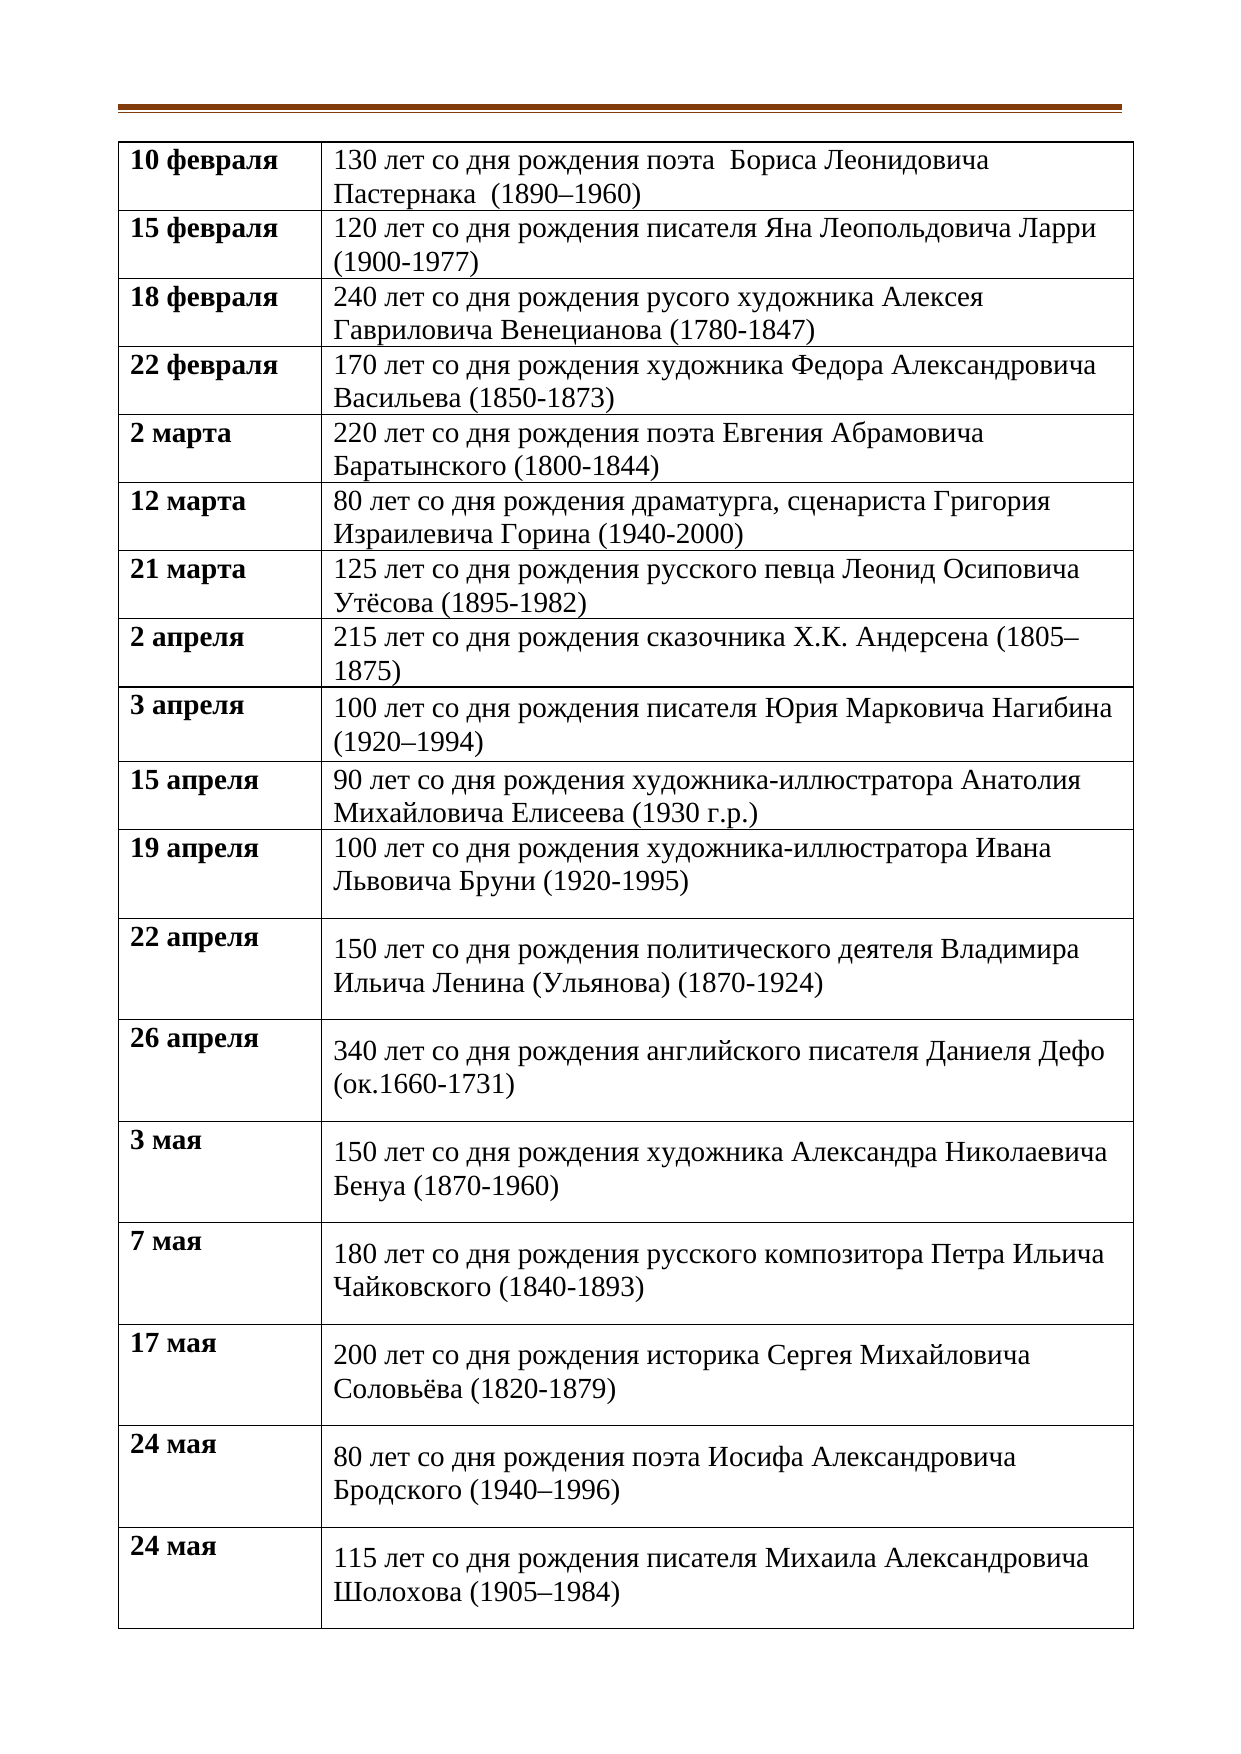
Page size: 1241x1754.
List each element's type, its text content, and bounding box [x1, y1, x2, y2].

table_cell 18 февраля [119, 279, 321, 346]
table_cell 15 апреля [119, 762, 321, 829]
table_cell 19 апреля [119, 830, 321, 918]
table_cell 200 лет со дня рождения историка Сергея Михайловича Соловьёва (1820-1879) [322, 1325, 1133, 1425]
table_cell 220 лет со дня рождения поэта Евгения Абрамовича Баратынского (1800-1844) [322, 415, 1133, 482]
table_cell 15 февраля [119, 211, 321, 278]
table_cell 100 лет со дня рождения художника-иллюстратора Ивана Львовича Бруни (1920-1995) [322, 830, 1133, 918]
table_cell 80 лет со дня рождения поэта Иосифа Александровича Бродского (1940–1996) [322, 1426, 1133, 1527]
table_cell 150 лет со дня рождения художника Александра Николаевича Бенуа (1870-1960) [322, 1122, 1133, 1222]
table_cell 12 марта [119, 483, 321, 550]
table_cell 2 апреля [119, 619, 321, 686]
table_cell 26 апреля [119, 1020, 321, 1121]
table_cell 2 марта [119, 415, 321, 482]
table_cell 24 мая [119, 1528, 321, 1628]
table_cell 7 мая [119, 1223, 321, 1324]
table_cell 180 лет со дня рождения русского композитора Петра Ильича Чайковского (1840-1893) [322, 1223, 1133, 1324]
table_cell 130 лет со дня рождения поэта Бориса Леонидовича Пастернака (1890–1960) [322, 143, 1133, 209]
table_cell 150 лет со дня рождения политического деятеля Владимира Ильича Ленина (Ульянова) (1870-1924) [322, 919, 1133, 1019]
table_cell 125 лет со дня рождения русского певца Леонид Осиповича Утёсова (1895-1982) [322, 551, 1133, 618]
table_cell 3 мая [119, 1122, 321, 1222]
table_cell 340 лет со дня рождения английского писателя Даниеля Дефо (ок.1660-1731) [322, 1020, 1133, 1121]
table_cell 115 лет со дня рождения писателя Михаила Александровича Шолохова (1905–1984) [322, 1528, 1133, 1628]
table_cell 120 лет со дня рождения писателя Яна Леопольдовича Ларри (1900-1977) [322, 211, 1133, 278]
table_cell 24 мая [119, 1426, 321, 1527]
table_cell 21 марта [119, 551, 321, 618]
table_cell 240 лет со дня рождения русого художника Алексея Гавриловича Венецианова (1780-1847) [322, 279, 1133, 346]
table_cell 22 февраля [119, 347, 321, 414]
table_cell 17 мая [119, 1325, 321, 1425]
table_cell 10 февраля [119, 143, 321, 209]
table_cell 22 апреля [119, 919, 321, 1019]
table_cell 170 лет со дня рождения художника Федора Александровича Васильева (1850-1873) [322, 347, 1133, 414]
table_cell 80 лет со дня рождения драматурга, сценариста Григория Израилевича Горина (1940-2000) [322, 483, 1133, 550]
table_cell 100 лет со дня рождения писателя Юрия Марковича Нагибина (1920–1994) [322, 688, 1133, 761]
table_cell 215 лет со дня рождения сказочника Х.К. Андерсена (1805–1875) [322, 619, 1133, 686]
table_cell 3 апреля [119, 688, 321, 761]
table_cell 90 лет со дня рождения художника-иллюстратора Анатолия Михайловича Елисеева (1930 г.р.) [322, 762, 1133, 829]
